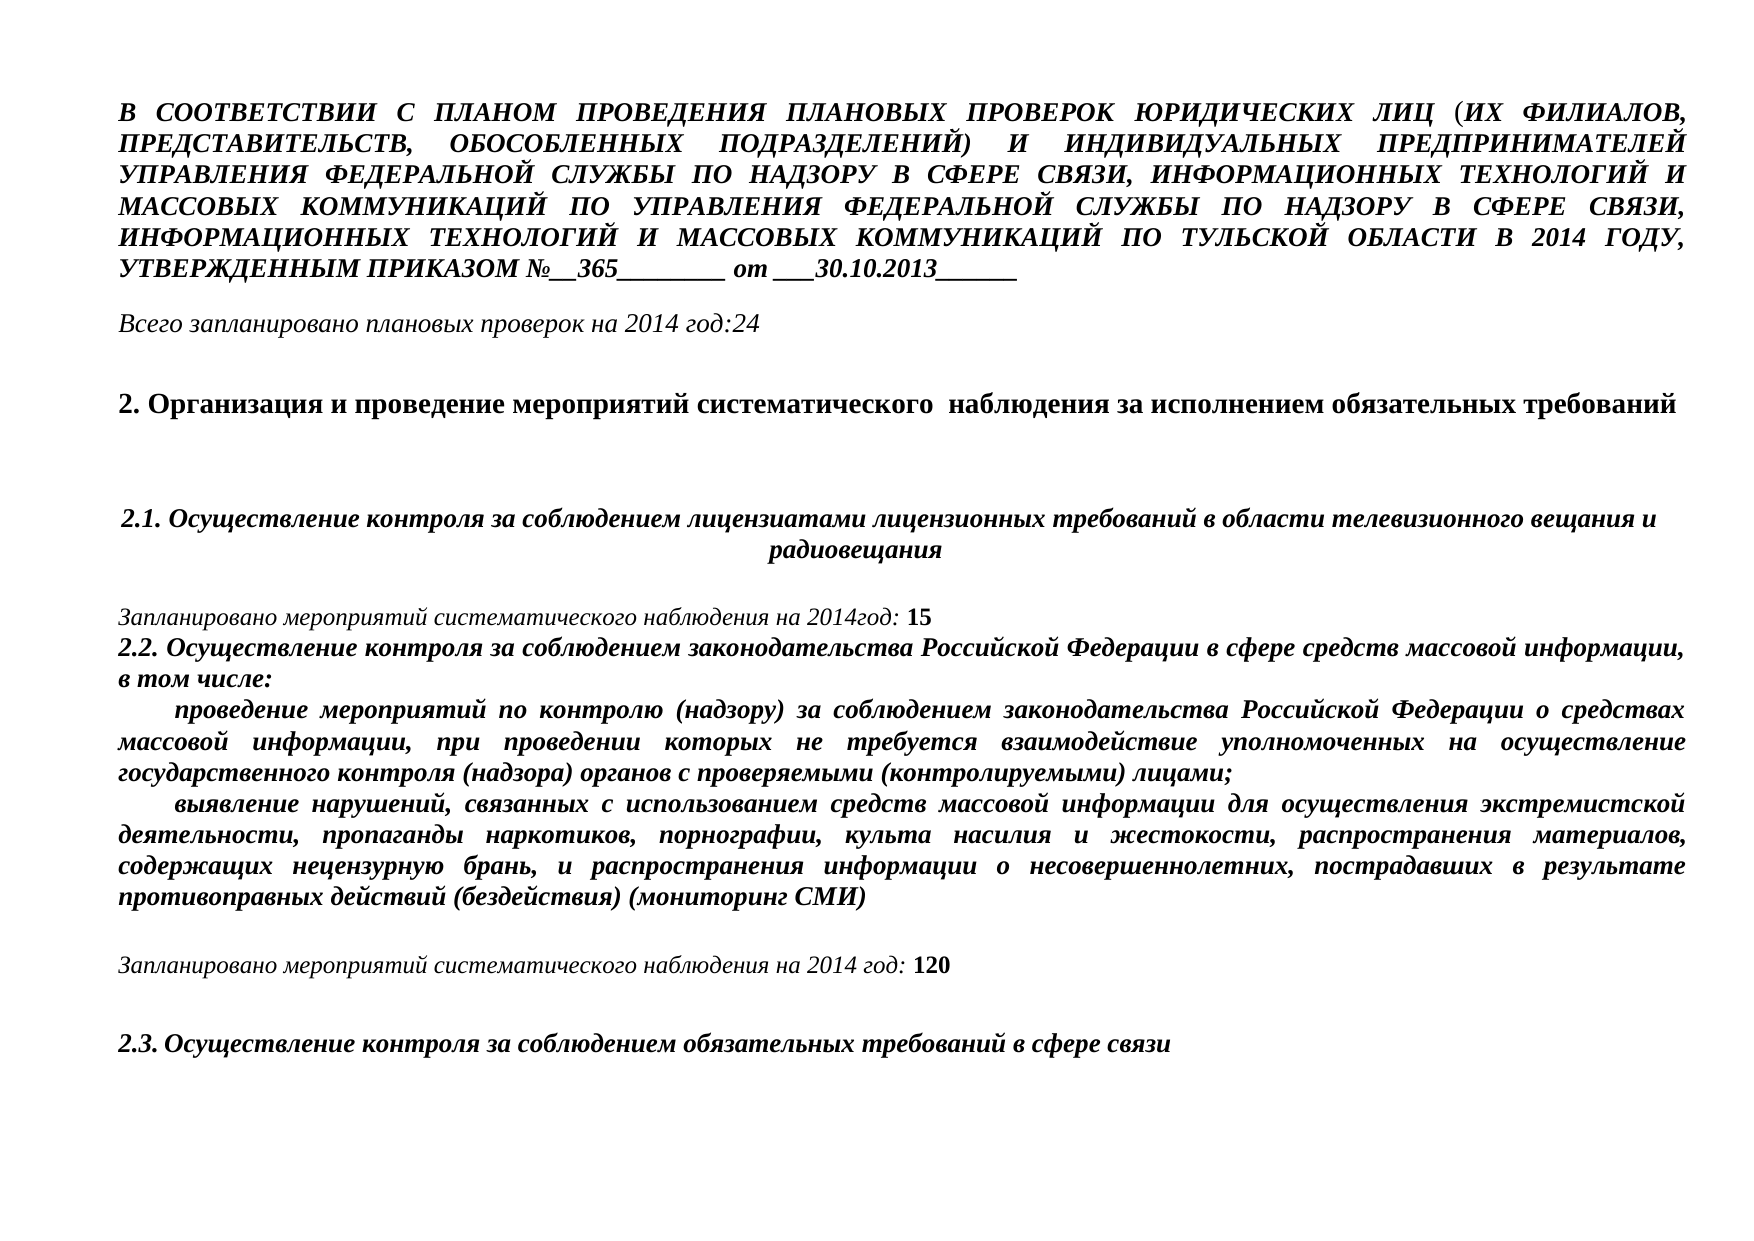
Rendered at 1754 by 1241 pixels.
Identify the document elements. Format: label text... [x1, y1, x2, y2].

text проведение мероприятий по контролю (надзору) за соблюдением законодательства Российской Федерации о средствах массовой информации, при проведении которых не требуется взаимодействие уполномоченных на осуществление государственного контроля (надзора) органов с проверяемыми (контролируемыми) лицами; [118, 693, 1687, 787]
text В СООТВЕТСТВИИ С ПЛАНОМ ПРОВЕДЕНИЯ ПЛАНОВЫХ ПРОВЕРОК юридических лиц (их филиалов, представительств, обособленных подразделений) и индивидуальных предпринимателей УПРАВЛЕНИЯ ФЕДЕРАЛЬНОЙ СЛУЖБЫ ПО НАДЗОРУ В СФЕРЕ СВЯЗИ, ИНФОРМАЦИОННЫХ ТЕХНОЛОГИЙ И МАССОВЫХ КОММУНИКАЦИЙ ПО УПРАВЛЕНИЯ ФЕДЕРАЛЬНОЙ СЛУЖБЫ ПО НАДЗОРУ В СФЕРЕ СВЯЗИ, ИНФОРМАЦИОННЫХ ТЕХНОЛОГИЙ И МАССОВЫХ КОММУНИКАЦИЙ ПО ТУЛЬСКОЙ ОБЛАСТИ В 2014 ГОДУ, УТВЕРЖДЕННЫМ ПРИКАЗОМ №__365________ от ___30.10.2013______ [118, 94, 1687, 283]
text выявление нарушений, связанных с использованием средств массовой информации для осуществления экстремистской деятельности, пропаганды наркотиков, порнографии, культа насилия и жестокости, распространения материалов, содержащих нецензурную брань, и распространения информации о несовершеннолетних, пострадавших в результате противоправных действий (бездействия) (мониторинг СМИ) [118, 787, 1687, 911]
text Запланировано мероприятий систематического наблюдения на 2014год: 15 [118, 602, 1687, 631]
text Всего запланировано плановых проверок на 2014 год:24 [118, 307, 1687, 338]
text 2. Организация и проведение мероприятий систематического наблюдения за исполнением обязательных требований [118, 387, 1687, 420]
text 2.2. Осуществление контроля за соблюдением законодательства Российской Федерации в сфере средств массовой информации, в том числе: [118, 631, 1687, 693]
text Запланировано мероприятий систематического наблюдения на 2014 год: 120 [118, 950, 1687, 978]
text 2.1. Осуществление контроля за соблюдением лицензиатами лицензионных требований в области телевизионного вещания и радиовещания [24, 502, 1687, 564]
text 2.3. Осуществление контроля за соблюдением обязательных требований в сфере связи [118, 1027, 1687, 1058]
